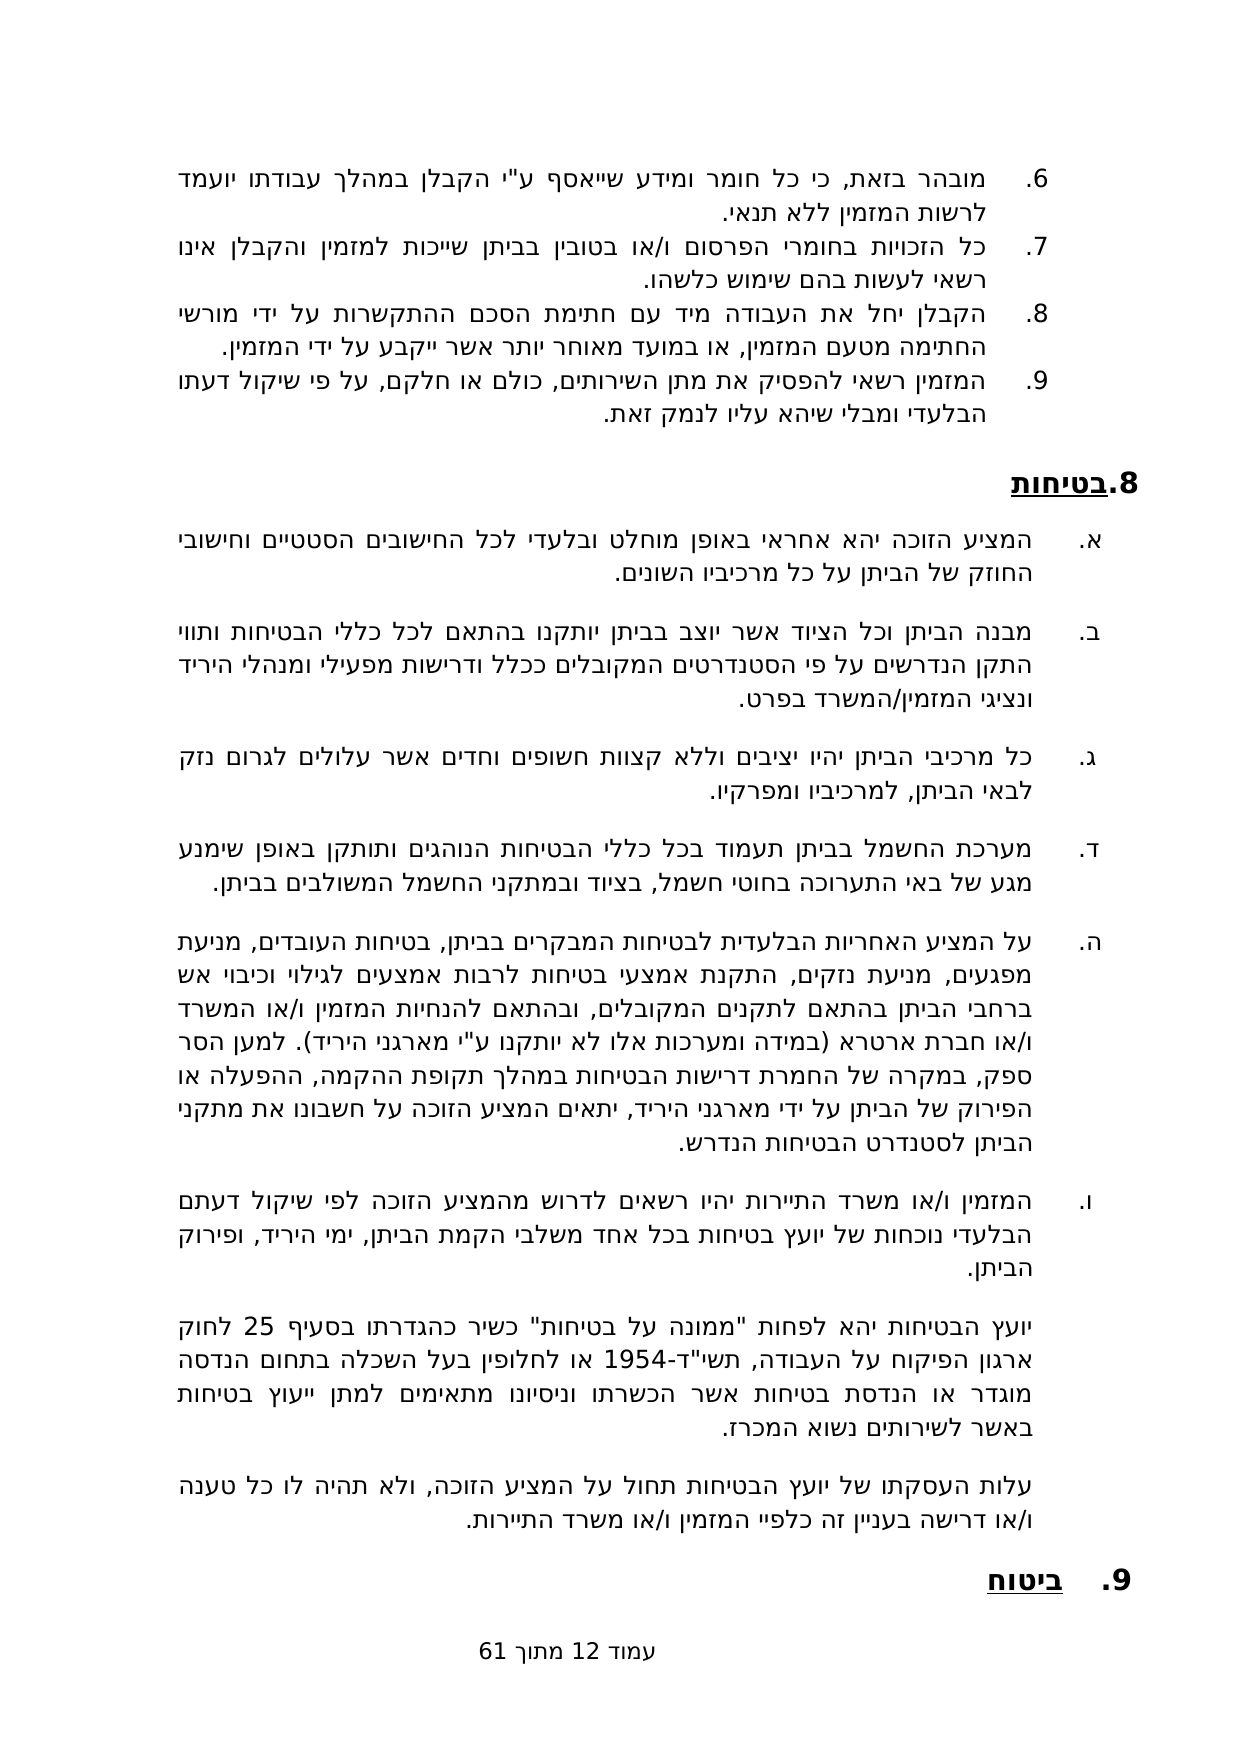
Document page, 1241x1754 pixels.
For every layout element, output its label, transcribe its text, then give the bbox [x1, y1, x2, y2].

list הקבלן יחל את העבודה מיד עם חתימת הסכם ההתקשרות על ידי מורשי החתימה מטעם המזמין, או במועד מאוחר יותר אשר ייקבע על ידי המזמין. [177, 299, 1025, 361]
list המזמין ו/או משרד התיירות יהיו רשאים לדרוש מהמציע הזוכה לפי שיקול דעתם הבלעדי נוכחות של יועץ בטיחות בכל אחד משלבי הקמת הביתן, ימי היריד, ופירוק הביתן. [177, 1187, 1078, 1283]
list כל הזכויות בחומרי הפרסום ו/או בטובין בביתן שייכות למזמין והקבלן אינו רשאי לעשות בהם שימוש כלשהו. [177, 232, 1025, 294]
list מבנה הביתן וכל הציוד אשר יוצב בביתן יותקנו בהתאם לכל כללי הבטיחות ותווי התקן הנדרשים על פי הסטנדרטים המקובלים ככלל ודרישות מפעילי ומנהלי היריד ונציגי המזמין/המשרד בפרט. [177, 617, 1078, 713]
text יועץ הבטיחות יהא לפחות "ממונה על בטיחות" כשיר כהגדרתו בסעיף 25 לחוק ארגון הפיקוח על העבודה, תשי"ד-1954 או לחלופין בעל השכלה בתחום הנדסה מוגדר או הנדסת בטיחות אשר הכשרתו וניסיונו מתאימים למתן ייעוץ בטיחות באשר לשירותים נשוא המכרז. [177, 1312, 1033, 1442]
list מובהר בזאת, כי כל חומר ומידע שייאסף ע"י הקבלן במהלך עבודתו יועמד לרשות המזמין ללא תנאי. [177, 164, 1025, 227]
list מערכת החשמל בביתן תעמוד בכל כללי הבטיחות הנוהגים ותותקן באופן שימנע מגע של באי התערוכה בחוטי חשמל, בציוד ובמתקני החשמל המשולבים בביתן. [177, 835, 1078, 897]
list בטיחות [177, 466, 1107, 500]
text עלות העסקתו של יועץ הבטיחות תחול על המציע הזוכה, ולא תהיה לו כל טענה ו/או דרישה בעניין זה כלפיי המזמין ו/או משרד התיירות. [177, 1471, 1033, 1534]
list על המציע האחריות הבלעדית לבטיחות המבקרים בביתן, בטיחות העובדים, מניעת מפגעים, מניעת נזקים, התקנת אמצעי בטיחות לרבות אמצעים לגילוי וכיבוי אש ברחבי הביתן בהתאם לתקנים המקובלים, ובהתאם להנחיות המזמין ו/או המשרד ו/או חברת ארטרא (במידה ומערכות אלו לא יותקנו ע"י מארגני היריד). למען הסר ספק, במקרה של החמרת דרישות הבטיחות במהלך תקופת ההקמה, ההפעלה או הפירוק של הביתן על ידי מארגני היריד, יתאים המציע הזוכה על חשבונו את מתקני הביתן לסטנדרט הבטיחות הנדרש. [177, 927, 1078, 1157]
list המציע הזוכה יהא אחראי באופן מוחלט ובלעדי לכל החישובים הסטטיים וחישובי החוזק של הביתן על כל מרכיביו השונים. [177, 525, 1078, 588]
list ביטוח [177, 1563, 1101, 1597]
list כל מרכיבי הביתן יהיו יציבים וללא קצוות חשופים וחדים אשר עלולים לגרום נזק לבאי הביתן, למרכיביו ומפרקיו. [177, 743, 1078, 805]
list המזמין רשאי להפסיק את מתן השירותים, כולם או חלקם, על פי שיקול דעתו הבלעדי ומבלי שיהא עליו לנמק זאת. [177, 366, 1025, 428]
